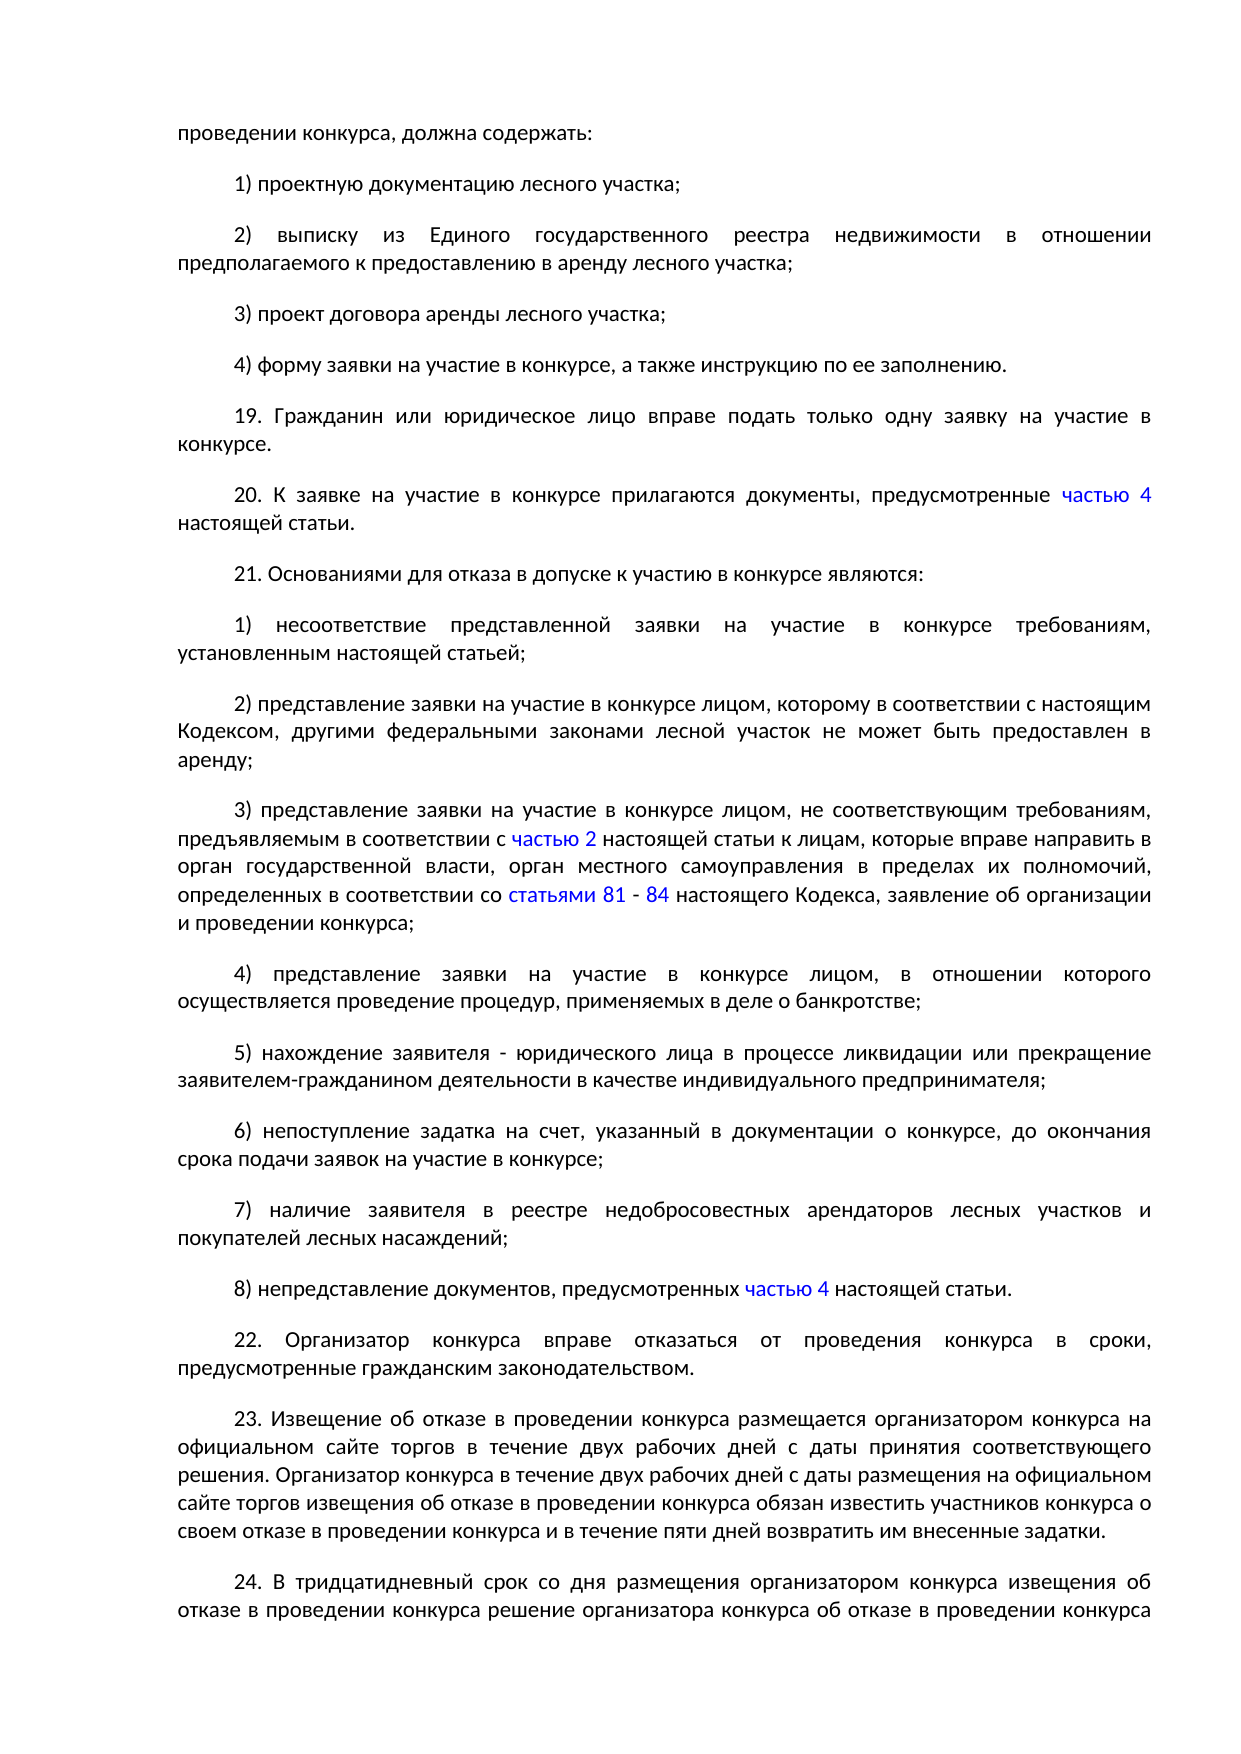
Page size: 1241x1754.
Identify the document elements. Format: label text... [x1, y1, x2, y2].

text 3) проект договора аренды лесного участка; [177, 299, 1152, 327]
text 23. Извещение об отказе в проведении конкурса размещается организатором конкурса на официальном сайте торгов в течение двух рабочих дней с даты принятия соответствующего решения. Организатор конкурса в течение двух рабочих дней с даты размещения на официальном сайте торгов извещения об отказе в проведении конкурса обязан известить участников конкурса о своем отказе в проведении конкурса и в течение пяти дней возвратить им внесенные задатки. [177, 1404, 1152, 1544]
text 7) наличие заявителя в реестре недобросовестных арендаторов лесных участков и покупателей лесных насаждений; [177, 1196, 1152, 1252]
text 3) представление заявки на участие в конкурсе лицом, не соответствующим требованиям, предъявляемым в соответствии с частью 2 настоящей статьи к лицам, которые вправе направить в орган государственной власти, орган местного самоуправления в пределах их полномочий, определенных в соответствии со статьями 81 - 84 настоящего Кодекса, заявление об организации и проведении конкурса; [177, 796, 1152, 936]
text 20. К заявке на участие в конкурсе прилагаются документы, предусмотренные частью 4 настоящей статьи. [177, 480, 1152, 536]
text 4) представление заявки на участие в конкурсе лицом, в отношении которого осуществляется проведение процедур, применяемых в деле о банкротстве; [177, 959, 1152, 1015]
text 5) нахождение заявителя - юридического лица в процессе ликвидации или прекращение заявителем-гражданином деятельности в качестве индивидуального предпринимателя; [177, 1038, 1152, 1094]
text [177, 118, 1152, 146]
text 1) проектную документацию лесного участка; [177, 169, 1152, 197]
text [177, 1567, 1152, 1623]
text 2) представление заявки на участие в конкурсе лицом, которому в соответствии с настоящим Кодексом, другими федеральными законами лесной участок не может быть предоставлен в аренду; [177, 689, 1152, 773]
text 22. Организатор конкурса вправе отказаться от проведения конкурса в сроки, предусмотренные гражданским законодательством. [177, 1325, 1152, 1381]
text 21. Основаниями для отказа в допуске к участию в конкурсе являются: [177, 559, 1152, 587]
text 8) непредставление документов, предусмотренных частью 4 настоящей статьи. [177, 1274, 1152, 1302]
text 1) несоответствие представленной заявки на участие в конкурсе требованиям, установленным настоящей статьей; [177, 610, 1152, 666]
text 19. Гражданин или юридическое лицо вправе подать только одну заявку на участие в конкурсе. [177, 401, 1152, 457]
text 6) непоступление задатка на счет, указанный в документации о конкурсе, до окончания срока подачи заявок на участие в конкурсе; [177, 1117, 1152, 1173]
text 4) форму заявки на участие в конкурсе, а также инструкцию по ее заполнению. [177, 350, 1152, 378]
text 2) выписку из Единого государственного реестра недвижимости в отношении предполагаемого к предоставлению в аренду лесного участка; [177, 220, 1152, 276]
